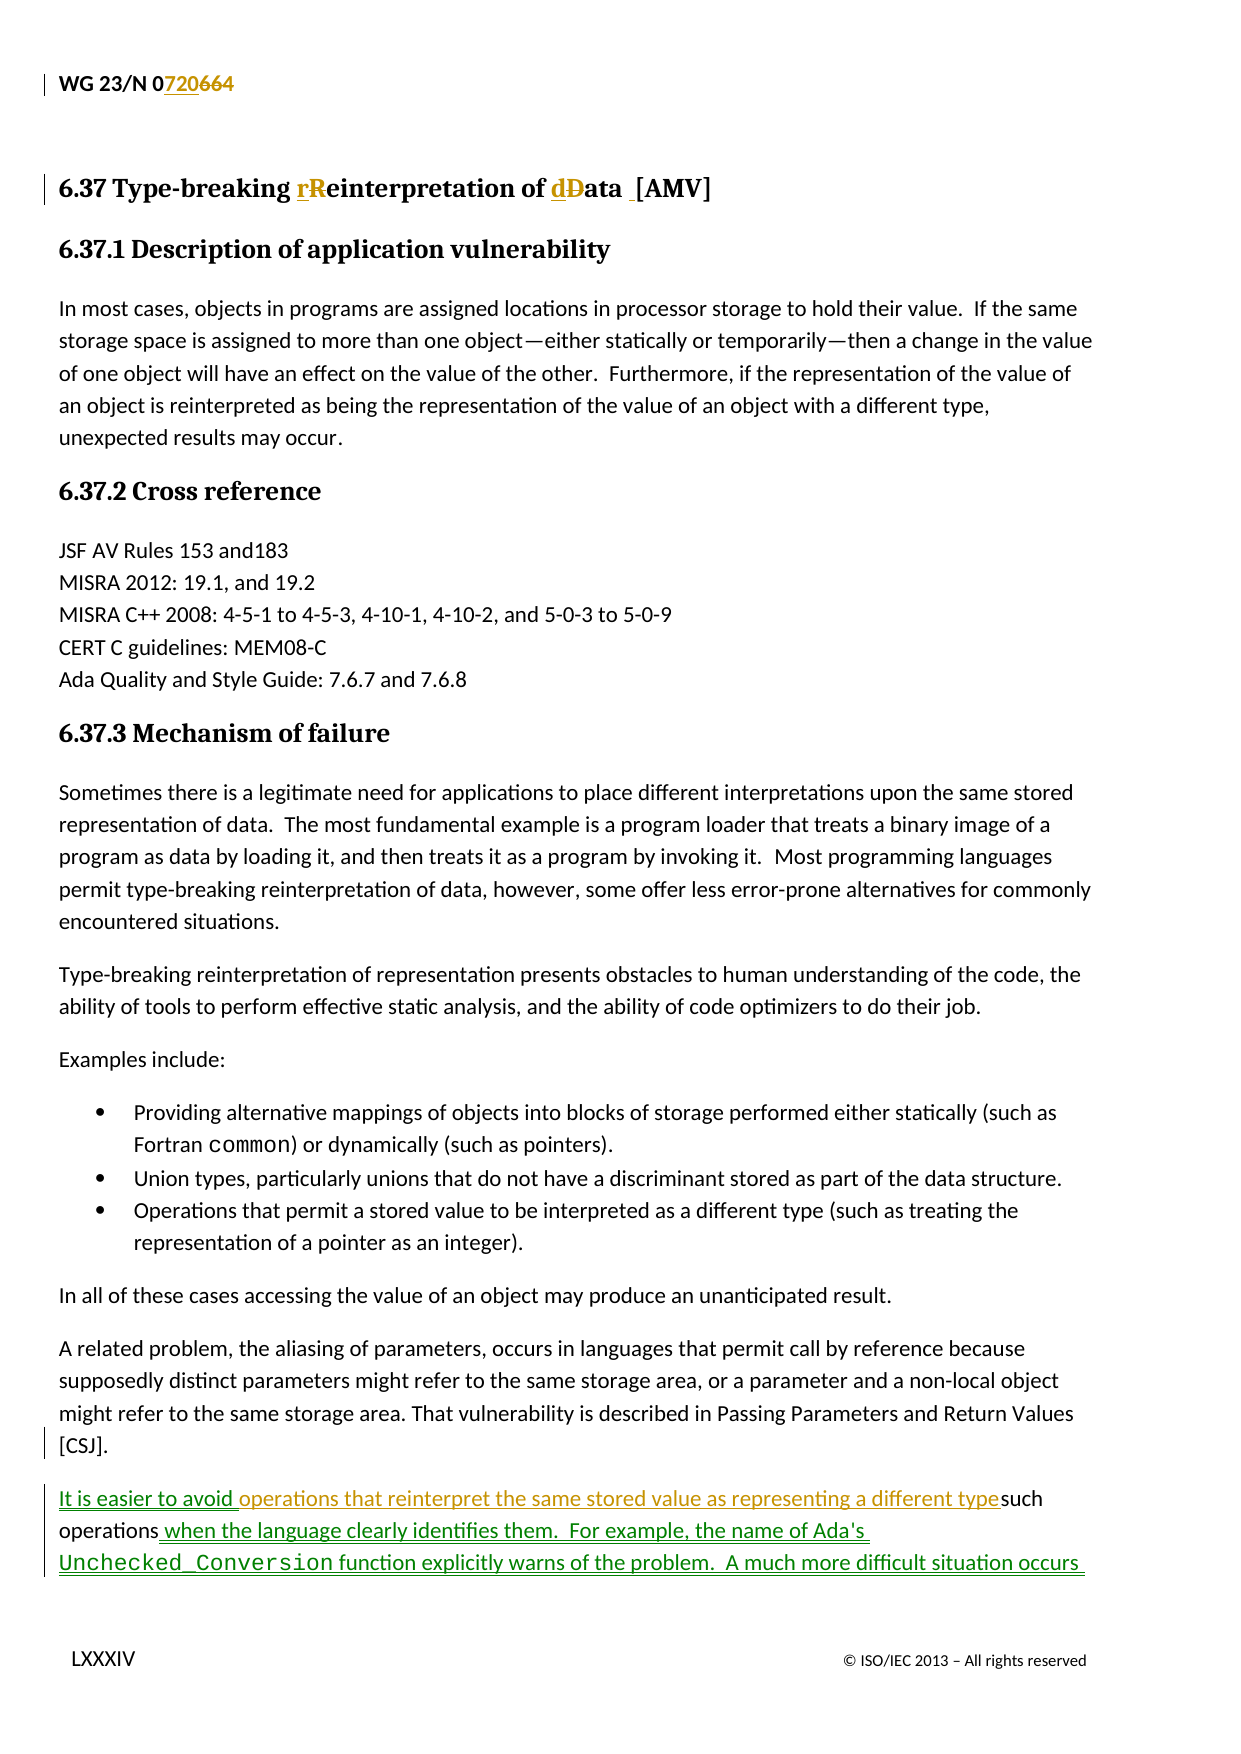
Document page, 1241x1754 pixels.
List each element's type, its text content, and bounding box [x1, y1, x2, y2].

text Ada Quality and Style Guide: 7.6.7 and 7.6.8 [58, 665, 1099, 693]
text A related problem, the aliasing of parameters, occurs in languages that permit call by reference because supposedly distinct parameters might refer to the same storage area, or a parameter and a non-local object might refer to the same storage area. That vulnerability is described in Passing Parameters and Return Values [CSJ]. [58, 1334, 1099, 1459]
text MISRA C++ 2008: 4-5-1 to 4-5-3, 4-10-1, 4-10-2, and 5-0-3 to 5-0-9 [58, 601, 1099, 629]
subtitle 6.37.1 Description of application vulnerability [58, 234, 1099, 265]
list Union types, particularly unions that do not have a discriminant stored as part of the data structure. [96, 1164, 1099, 1192]
subtitle 6.37.3 Mechanism of failure [58, 718, 1099, 749]
text Type-breaking reinterpretation of representation presents obstacles to human understanding of the code, the ability of tools to perform effective static analysis, and the ability of code optimizers to do their job. [58, 960, 1099, 1020]
list Operations that permit a stored value to be interpreted as a different type (such as treating the representation of a pointer as an integer). [96, 1196, 1099, 1256]
text In most cases, objects in programs are assigned locations in processor storage to hold their value. If the same storage space is assigned to more than one object—either statically or temporarily—then a change in the value of one object will have an effect on the value of the other. Furthermore, if the representation of the value of an object is reinterpreted as being the representation of the value of an object with a different type, unexpected results may occur. [58, 294, 1099, 451]
list Providing alternative mappings of objects into blocks of storage performed either statically (such as Fortran common) or dynamically (such as pointers). [96, 1098, 1099, 1159]
text In all of these cases accessing the value of an object may produce an unanticipated result. [58, 1281, 1099, 1309]
subtitle 6.37.2 Cross reference [58, 476, 1099, 507]
text MISRA 2012: 19.1, and 19.2 [58, 568, 1099, 596]
text Sometimes there is a legitimate need for applications to place different interpretations upon the same stored representation of data. The most fundamental example is a program loader that treats a binary image of a program as data by loading it, and then treats it as a program by invoking it. Most programming languages permit type-breaking reinterpretation of data, however, some offer less error-prone alternatives for commonly encountered situations. [58, 778, 1099, 935]
text Examples include: [58, 1045, 1099, 1073]
subtitle 6.37 Type-breaking einterpretation of ata [AMV] [58, 173, 1099, 205]
text CERT C guidelines: MEM08-C [58, 633, 1099, 661]
text JSF AV Rules 153 and183 [58, 536, 1099, 564]
